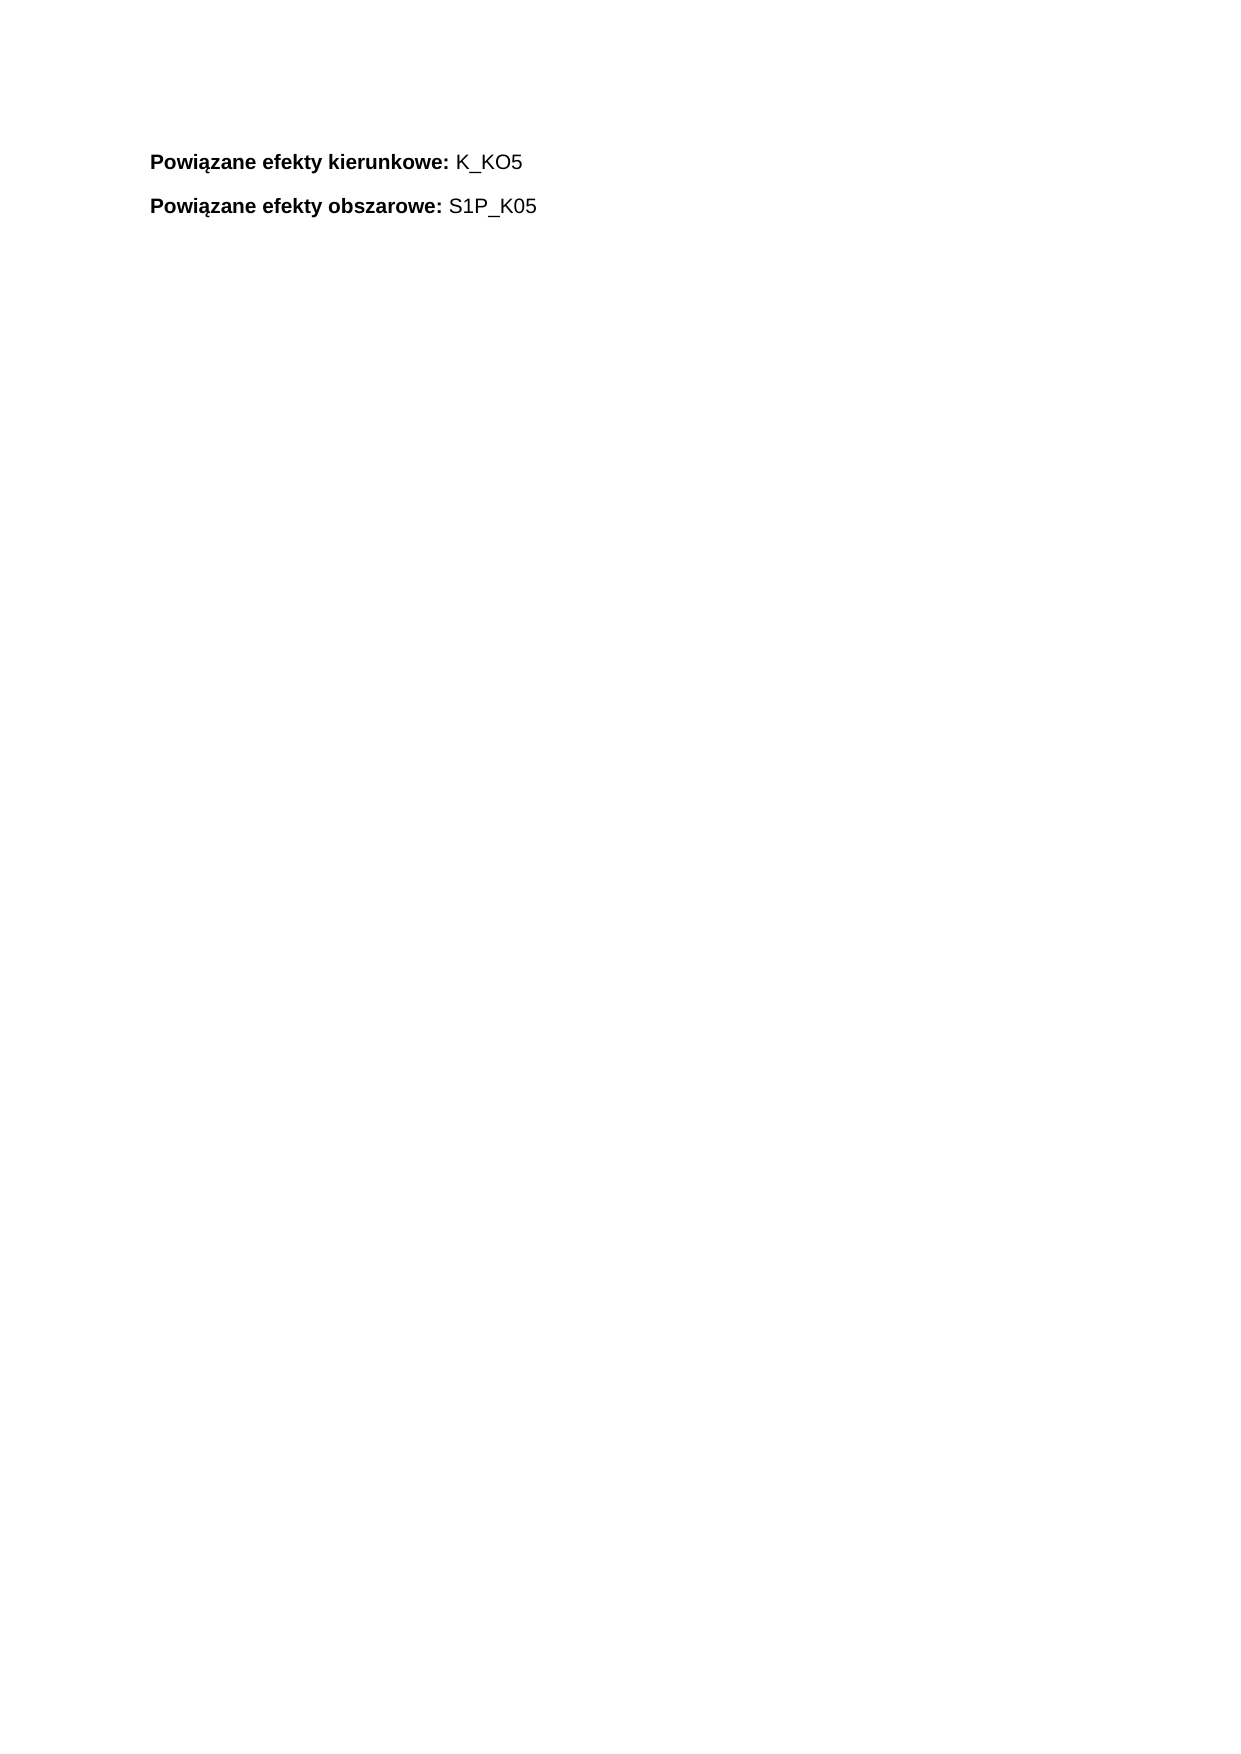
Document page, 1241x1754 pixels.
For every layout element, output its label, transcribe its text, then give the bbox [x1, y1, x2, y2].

text Powiązane efekty kierunkowe: K_KO5 [150, 150, 1090, 174]
text Powiązane efekty obszarowe: S1P_K05 [150, 194, 1090, 218]
